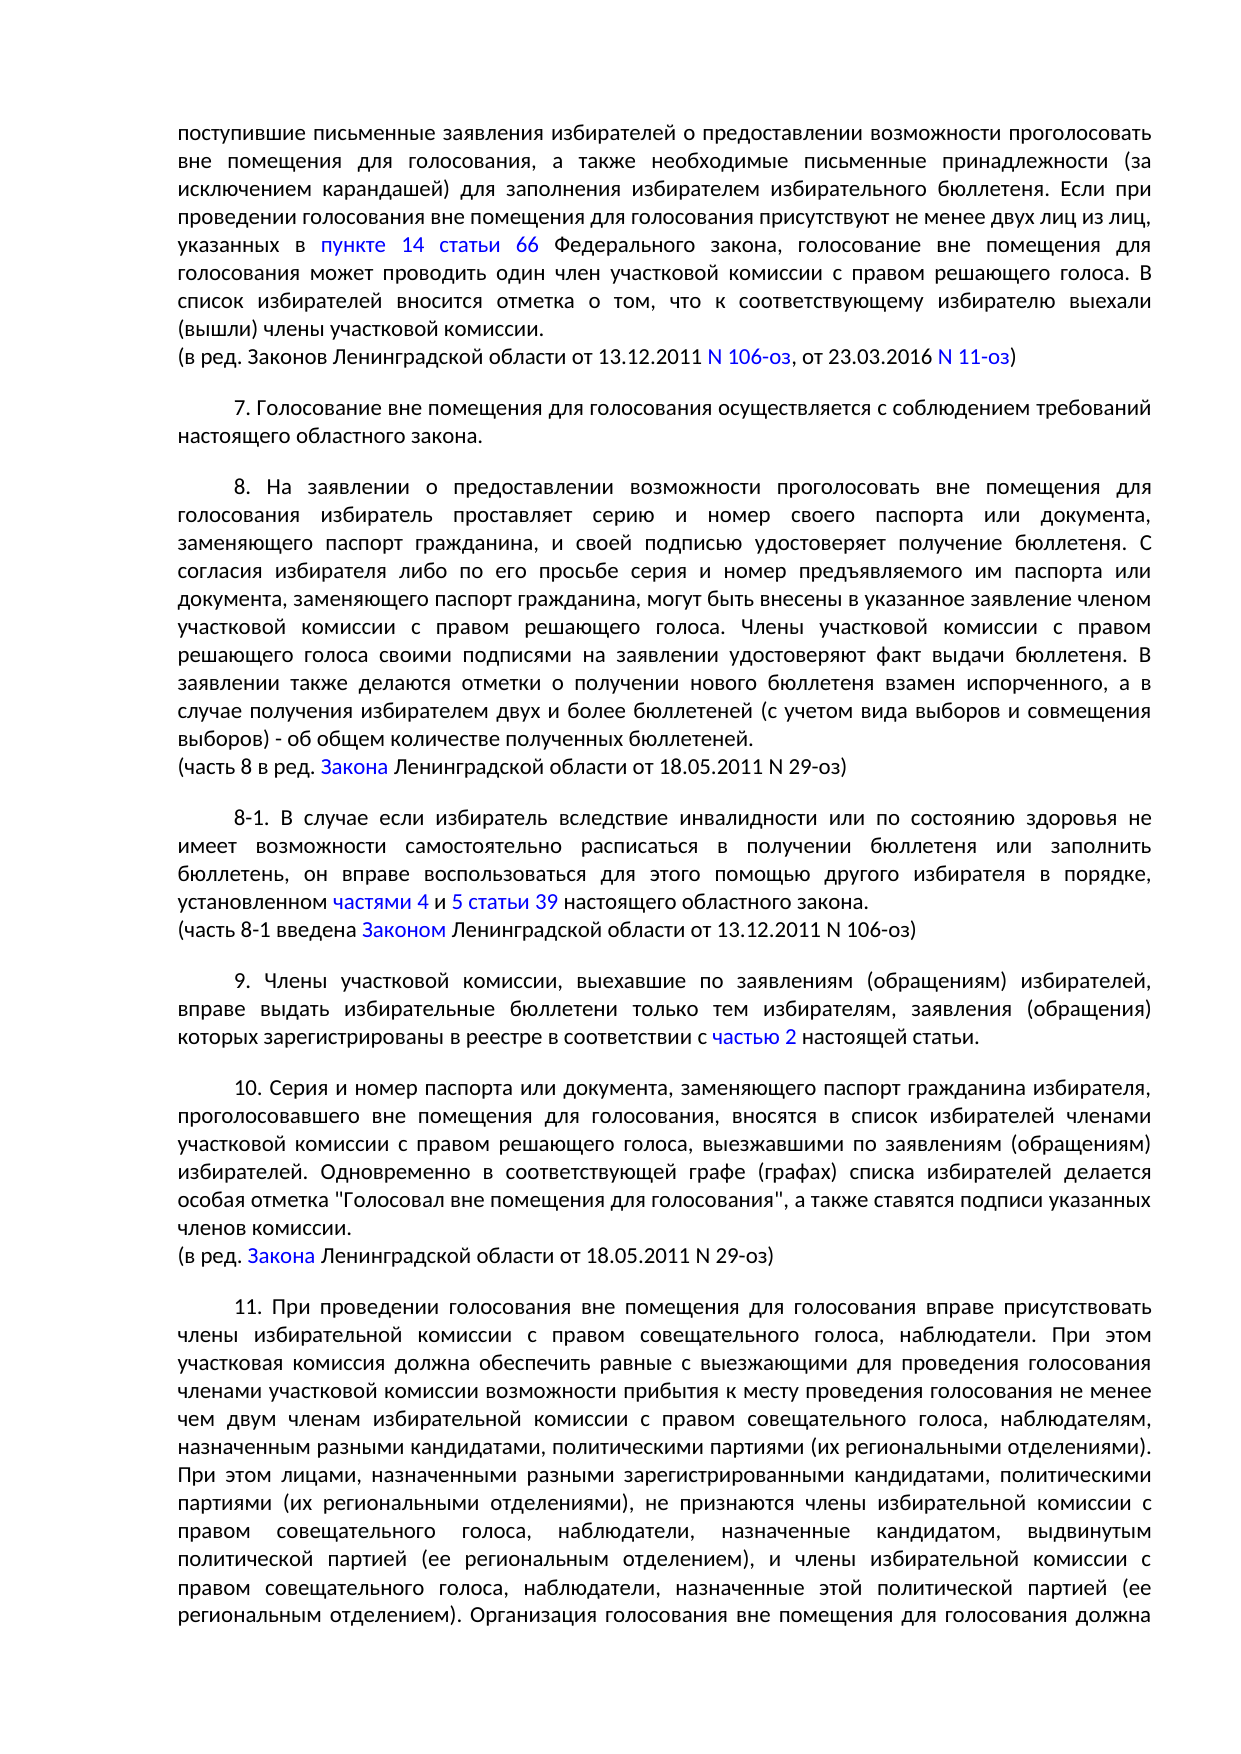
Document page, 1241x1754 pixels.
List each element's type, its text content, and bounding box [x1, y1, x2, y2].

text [177, 1292, 1152, 1629]
text 10. Серия и номер паспорта или документа, заменяющего паспорт гражданина избирателя, проголосовавшего вне помещения для голосования, вносятся в список избирателей членами участковой комиссии с правом решающего голоса, выезжавшими по заявлениям (обращениям) избирателей. Одновременно в соответствующей графе (графах) списка избирателей делается особая отметка "Голосовал вне помещения для голосования", а также ставятся подписи указанных членов комиссии. [177, 1073, 1152, 1241]
text (часть 8-1 введена Законом Ленинградской области от 13.12.2011 N 106-оз) [177, 915, 1152, 943]
text 8. На заявлении о предоставлении возможности проголосовать вне помещения для голосования избиратель проставляет серию и номер своего паспорта или документа, заменяющего паспорт гражданина, и своей подписью удостоверяет получение бюллетеня. С согласия избирателя либо по его просьбе серия и номер предъявляемого им паспорта или документа, заменяющего паспорт гражданина, могут быть внесены в указанное заявление членом участковой комиссии с правом решающего голоса. Члены участковой комиссии с правом решающего голоса своими подписями на заявлении удостоверяют факт выдачи бюллетеня. В заявлении также делаются отметки о получении нового бюллетеня взамен испорченного, а в случае получения избирателем двух и более бюллетеней (с учетом вида выборов и совмещения выборов) - об общем количестве полученных бюллетеней. [177, 472, 1152, 752]
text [177, 118, 1152, 342]
text 8-1. В случае если избиратель вследствие инвалидности или по состоянию здоровья не имеет возможности самостоятельно расписаться в получении бюллетеня или заполнить бюллетень, он вправе воспользоваться для этого помощью другого избирателя в порядке, установленном частями 4 и 5 статьи 39 настоящего областного закона. [177, 803, 1152, 915]
text (часть 8 в ред. Закона Ленинградской области от 18.05.2011 N 29-оз) [177, 752, 1152, 780]
text 7. Голосование вне помещения для голосования осуществляется с соблюдением требований настоящего областного закона. [177, 393, 1152, 449]
text 9. Члены участковой комиссии, выехавшие по заявлениям (обращениям) избирателей, вправе выдать избирательные бюллетени только тем избирателям, заявления (обращения) которых зарегистрированы в реестре в соответствии с частью 2 настоящей статьи. [177, 966, 1152, 1050]
text (в ред. Закона Ленинградской области от 18.05.2011 N 29-оз) [177, 1241, 1152, 1269]
text (в ред. Законов Ленинградской области от 13.12.2011 N 106-оз, от 23.03.2016 N 11-оз) [177, 342, 1152, 370]
